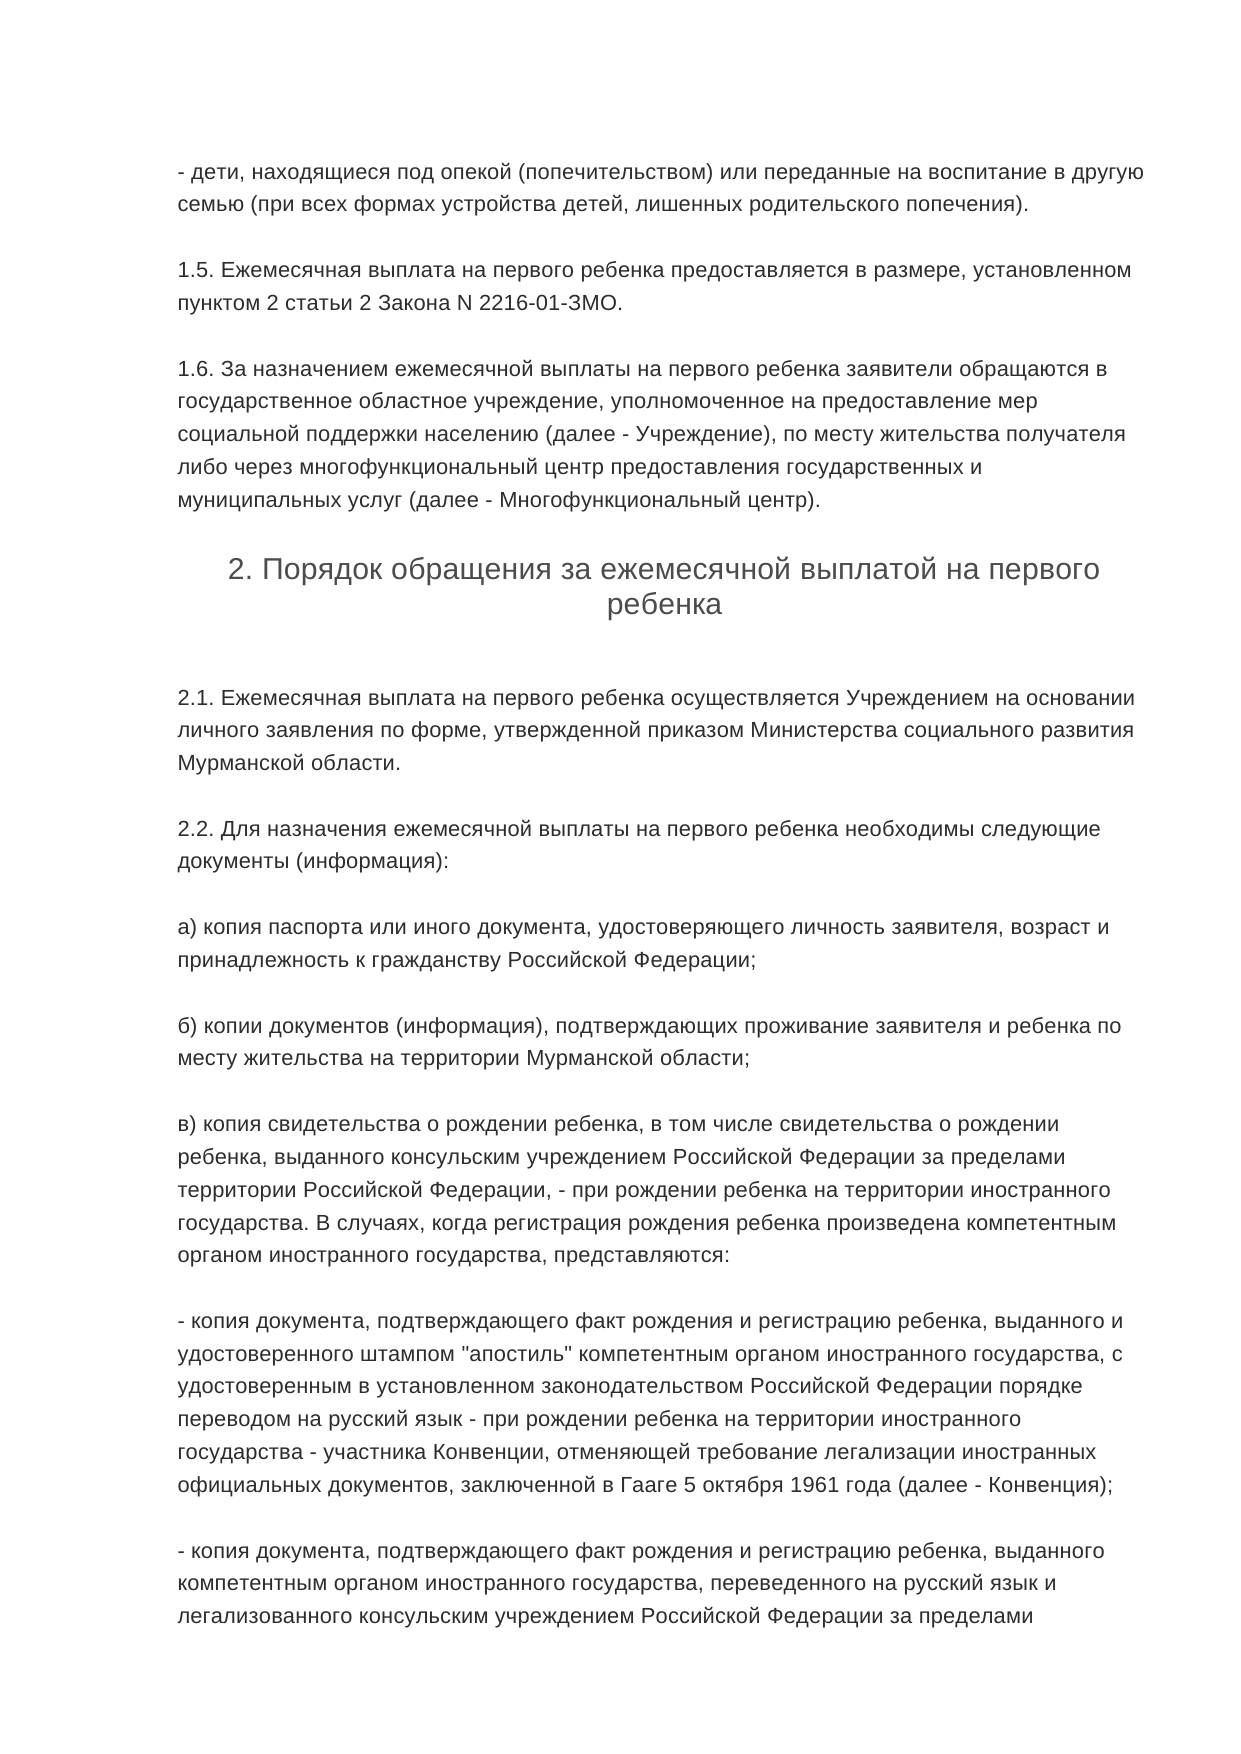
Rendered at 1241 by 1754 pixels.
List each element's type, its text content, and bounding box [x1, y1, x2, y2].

text а) копия паспорта или иного документа, удостоверяющего личность заявителя, возраст и принадлежность к гражданству Российской Федерации; [177, 874, 1152, 972]
text б) копии документов (информация), подтверждающих проживание заявителя и ребенка по месту жительства на территории Мурманской области; [177, 972, 1152, 1071]
text 1.6. За назначением ежемесячной выплаты на первого ребенка заявители обращаются в государственное областное учреждение, уполномоченное на предоставление мер социальной поддержки населению (далее - Учреждение), по месту жительства получателя либо через многофункциональный центр предоставления государственных и муниципальных услуг (далее - Многофункциональный центр). [177, 315, 1152, 512]
text 2.1. Ежемесячная выплата на первого ребенка осуществляется Учреждением на основании личного заявления по форме, утвержденной приказом Министерства социального развития Мурманской области. [177, 644, 1152, 775]
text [177, 1497, 1152, 1628]
text 1.5. Ежемесячная выплата на первого ребенка предоставляется в размере, установленном пунктом 2 статьи 2 Закона N 2216-01-ЗМО. [177, 217, 1152, 315]
text - копия документа, подтверждающего факт рождения и регистрацию ребенка, выданного и удостоверенного штампом "апостиль" компетентным органом иностранного государства, с удостоверенным в установленном законодательством Российской Федерации порядке переводом на русский язык - при рождении ребенка на территории иностранного государства - участника Конвенции, отменяющей требование легализации иностранных официальных документов, заключенной в Гааге 5 октября 1961 года (далее - Конвенция); [177, 1267, 1152, 1497]
text - дети, находящиеся под опекой (попечительством) или переданные на воспитание в другую семью (при всех формах устройства детей, лишенных родительского попечения). [177, 118, 1152, 217]
text 2.2. Для назначения ежемесячной выплаты на первого ребенка необходимы следующие документы (информация): [177, 775, 1152, 874]
text 2. Порядок обращения за ежемесячной выплатой на первого ребенка [177, 551, 1152, 621]
text в) копия свидетельства о рождении ребенка, в том числе свидетельства о рождении ребенка, выданного консульским учреждением Российской Федерации за пределами территории Российской Федерации, - при рождении ребенка на территории иностранного государства. В случаях, когда регистрация рождения ребенка произведена компетентным органом иностранного государства, представляются: [177, 1071, 1152, 1267]
